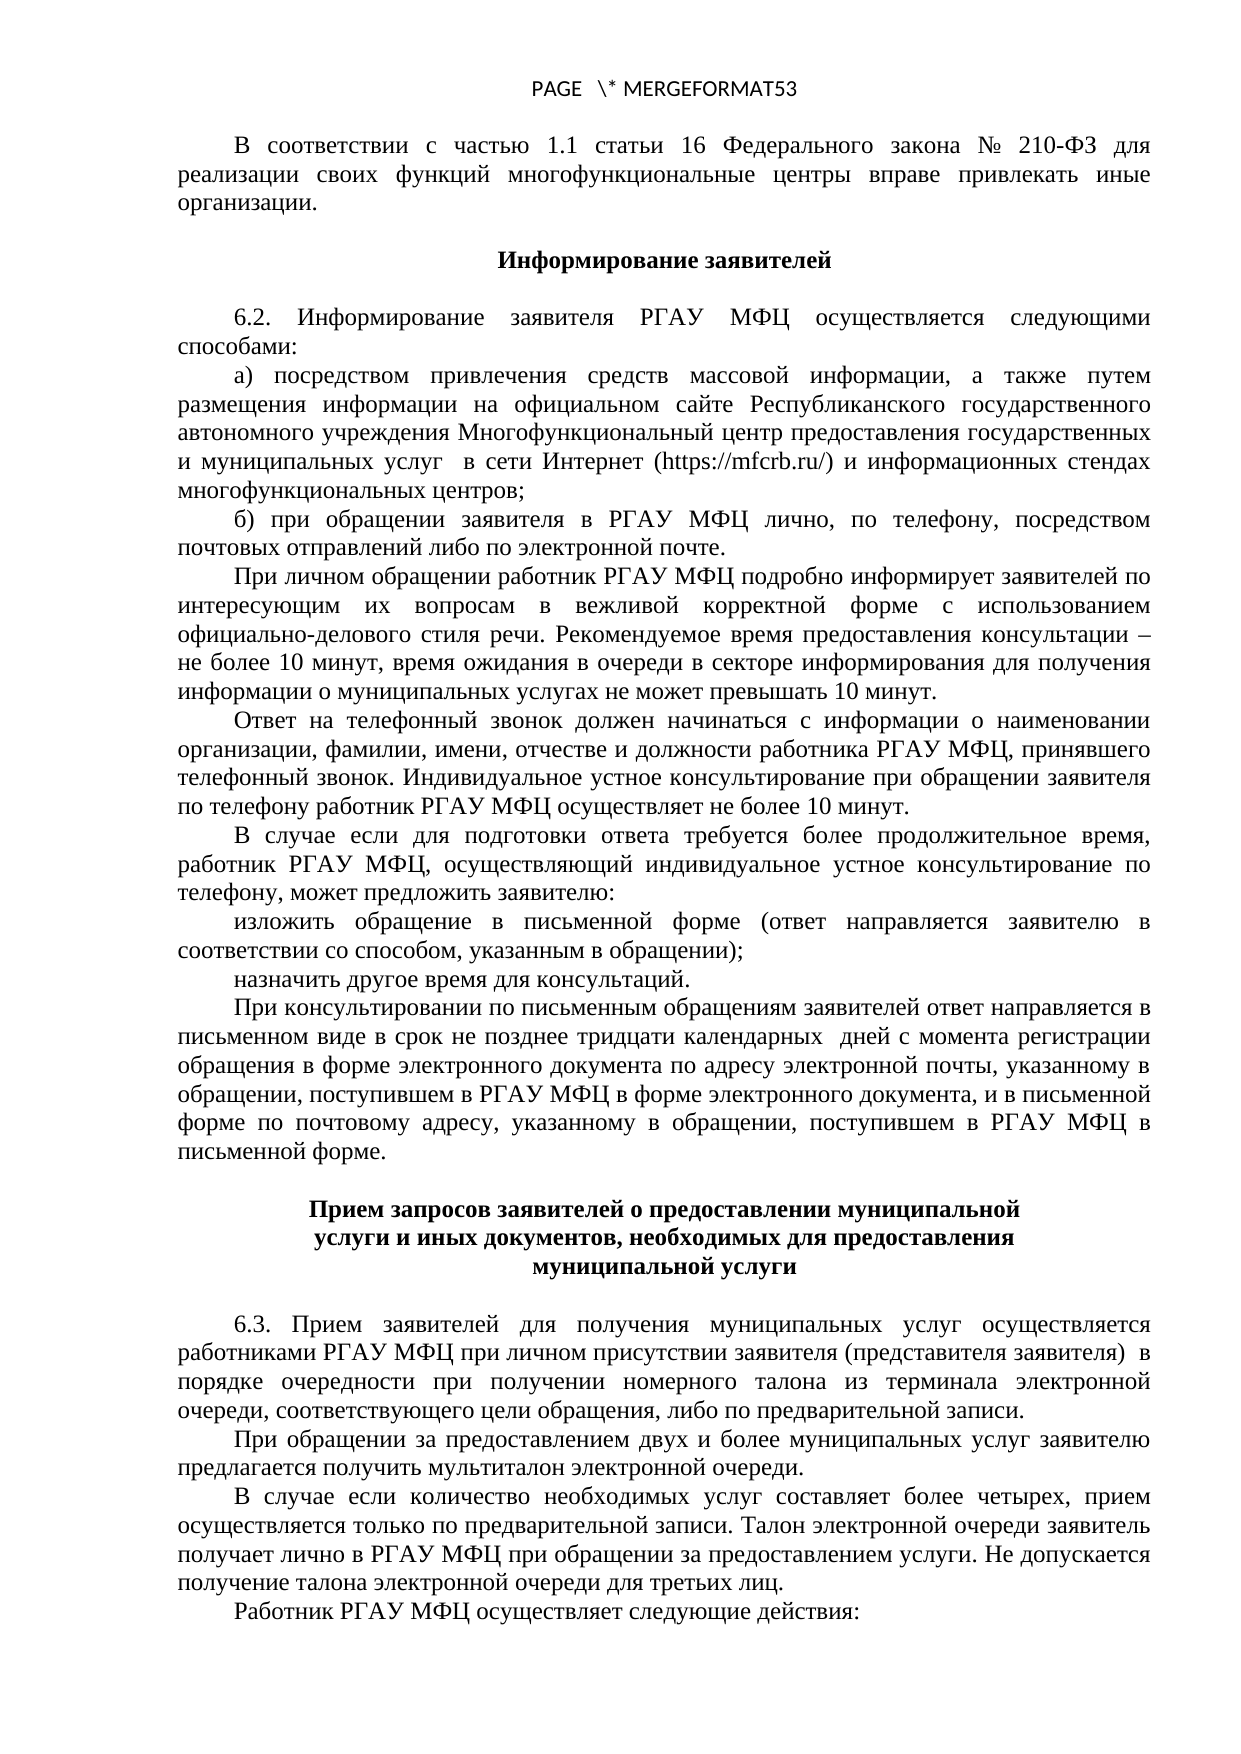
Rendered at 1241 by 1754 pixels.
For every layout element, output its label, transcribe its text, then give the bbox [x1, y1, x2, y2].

text Ответ на телефонный звонок должен начинаться с информации о наименовании организации, фамилии, имени, отчестве и должности работника РГАУ МФЦ, принявшего телефонный звонок. Индивидуальное устное консультирование при обращении заявителя по телефону работник РГАУ МФЦ осуществляет не более 10 минут. [177, 705, 1152, 820]
text В случае если для подготовки ответа требуется более продолжительное время, работник РГАУ МФЦ, осуществляющий индивидуальное устное консультирование по телефону, может предложить заявителю: [177, 820, 1152, 906]
text муниципальной услуги [177, 1251, 1152, 1280]
text назначить другое время для консультаций. [177, 964, 1152, 992]
text 6.2. Информирование заявителя РГАУ МФЦ осуществляется следующими способами: [177, 302, 1152, 360]
text Информирование заявителей [177, 245, 1152, 274]
text б) при обращении заявителя в РГАУ МФЦ лично, по телефону, посредством почтовых отправлений либо по электронной почте. [177, 504, 1152, 561]
text изложить обращение в письменной форме (ответ направляется заявителю в соответствии со способом, указанным в обращении); [177, 906, 1152, 964]
text Работник РГАУ МФЦ осуществляет следующие действия: [177, 1596, 1152, 1625]
text При обращении за предоставлением двух и более муниципальных услуг заявителю предлагается получить мультиталон электронной очереди. [177, 1424, 1152, 1481]
text При личном обращении работник РГАУ МФЦ подробно информирует заявителей по интересующим их вопросам в вежливой корректной форме с использованием официально-делового стиля речи. Рекомендуемое время предоставления консультации – не более 10 минут, время ожидания в очереди в секторе информирования для получения информации о муниципальных услугах не может превышать 10 минут. [177, 561, 1152, 705]
text При консультировании по письменным обращениям заявителей ответ направляется в письменном виде в срок не позднее тридцати календарных дней с момента регистрации обращения в форме электронного документа по адресу электронной почты, указанному в обращении, поступившем в РГАУ МФЦ в форме электронного документа, и в письменной форме по почтовому адресу, указанному в обращении, поступившем в РГАУ МФЦ в письменной форме. [177, 992, 1152, 1165]
text В случае если количество необходимых услуг составляет более четырех, прием осуществляется только по предварительной записи. Талон электронной очереди заявитель получает лично в РГАУ МФЦ при обращении за предоставлением услуги. Не допускается получение талона электронной очереди для третьих лиц. [177, 1481, 1152, 1596]
text 6.3. Прием заявителей для получения муниципальных услуг осуществляется работниками РГАУ МФЦ при личном присутствии заявителя (представителя заявителя) в порядке очередности при получении номерного талона из терминала электронной очереди, соответствующего цели обращения, либо по предварительной записи. [177, 1309, 1152, 1424]
text В соответствии с частью 1.1 статьи 16 Федерального закона № 210-ФЗ для реализации своих функций многофункциональные центры вправе привлекать иные организации. [177, 130, 1152, 216]
text услуги и иных документов, необходимых для предоставления [177, 1222, 1152, 1251]
text а) посредством привлечения средств массовой информации, а также путем размещения информации на официальном сайте Республиканского государственного автономного учреждения Многофункциональный центр предоставления государственных и муниципальных услуг в сети Интернет (https://mfcrb.ru/) и информационных стендах многофункциональных центров; [177, 360, 1152, 504]
text Прием запросов заявителей о предоставлении муниципальной [177, 1194, 1152, 1222]
